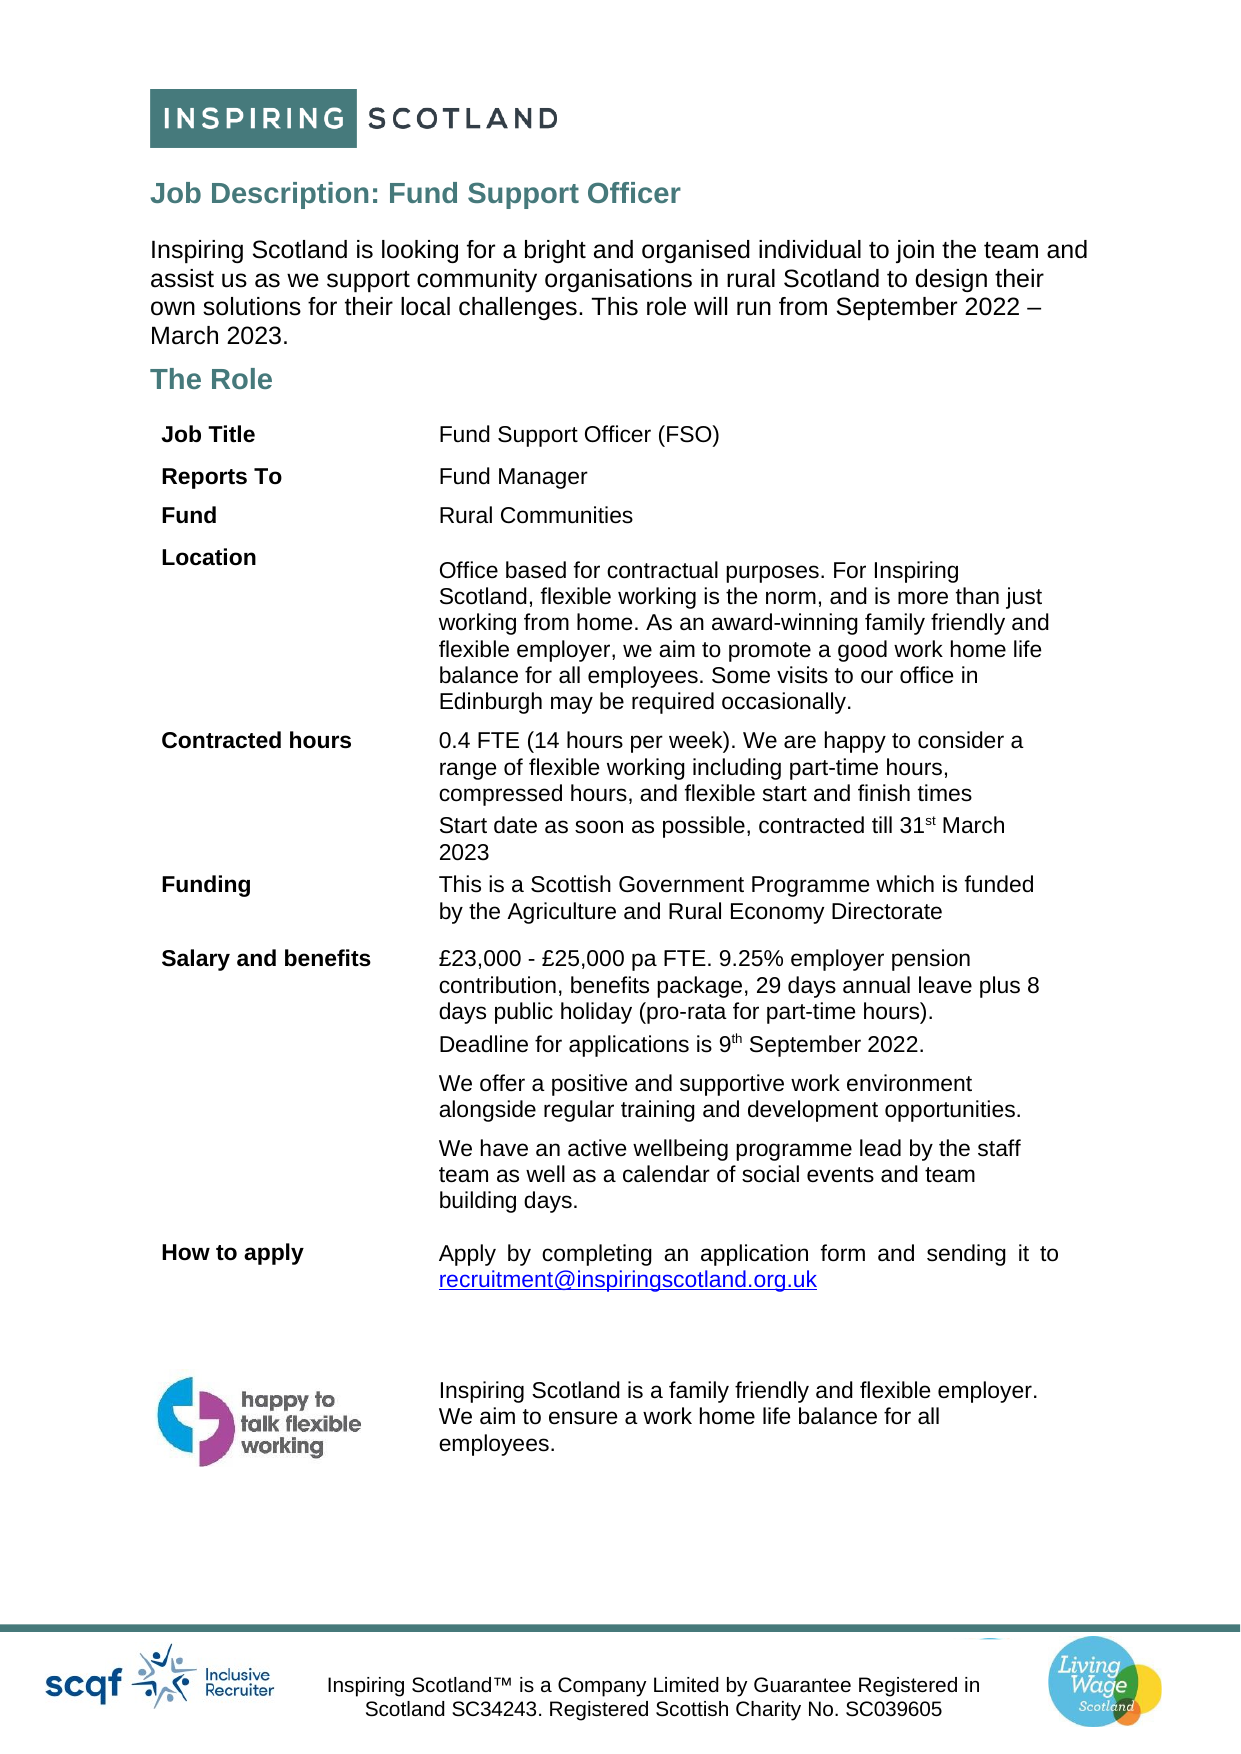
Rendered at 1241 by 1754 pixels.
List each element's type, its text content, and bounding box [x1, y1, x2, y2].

table_cell Rural Communities [427, 502, 1071, 544]
table_cell Location [150, 544, 427, 727]
table_cell Fund Manager [427, 463, 1071, 502]
table_cell Office based for contractual purposes. For Inspiring Scotland, flexible working is the norm, and is more than just working from home. As an award-winning family friendly and flexible employer, we aim to promote a good work home life balance for all employees. Some visits to our office in Edinburgh may be required occasionally. [427, 544, 1071, 727]
table_cell Contracted hours [150, 727, 427, 871]
table_cell Funding [150, 871, 427, 945]
table_cell £23,000 - £25,000 pa FTE. 9.25% employer pension contribution, benefits package, 29 days annual leave plus 8 days public holiday (pro-rata for part-time hours). Deadline for applications is 9th September 2022. We offer a positive and supportive work environment alongside regular training and development opportunities. We have an active wellbeing programme lead by the staff team as well as a calendar of social events and team building days. Apply by completing an application form and sending it to recruitment@inspiringscotland.org.uk [427, 945, 1071, 1344]
picture [151, 1369, 362, 1466]
text The Role [150, 362, 1090, 396]
table_header Fund Support Officer (FSO) [427, 421, 1071, 463]
table_cell 0.4 FTE (14 hours per week). We are happy to consider a range of flexible working including part-time hours, compressed hours, and flexible start and finish times Start date as soon as possible, contracted till 31st March 2023 [427, 727, 1071, 871]
table_header Job Title [150, 421, 427, 463]
subtitle Job Description: Fund Support Officer [150, 176, 1090, 210]
table_cell This is a Scottish Government Programme which is funded by the Agriculture and Rural Economy Directorate [427, 871, 1071, 945]
picture [150, 89, 557, 148]
table_cell Inspiring Scotland is a family friendly and flexible employer. We aim to ensure a work home life balance for all employees. [427, 1344, 1071, 1507]
text Inspiring Scotland is looking for a bright and organised individual to join the team and assist us as we support community organisations in rural Scotland to design their own solutions for their local challenges. This role will run from September 2022 – March 2023. [150, 235, 1090, 350]
table_cell [150, 1344, 427, 1507]
picture [942, 1636, 1162, 1727]
table_cell Reports To [150, 463, 427, 502]
table_cell Fund [150, 502, 427, 544]
table_cell Salary and benefits How to apply [150, 945, 427, 1344]
picture [44, 1642, 275, 1709]
